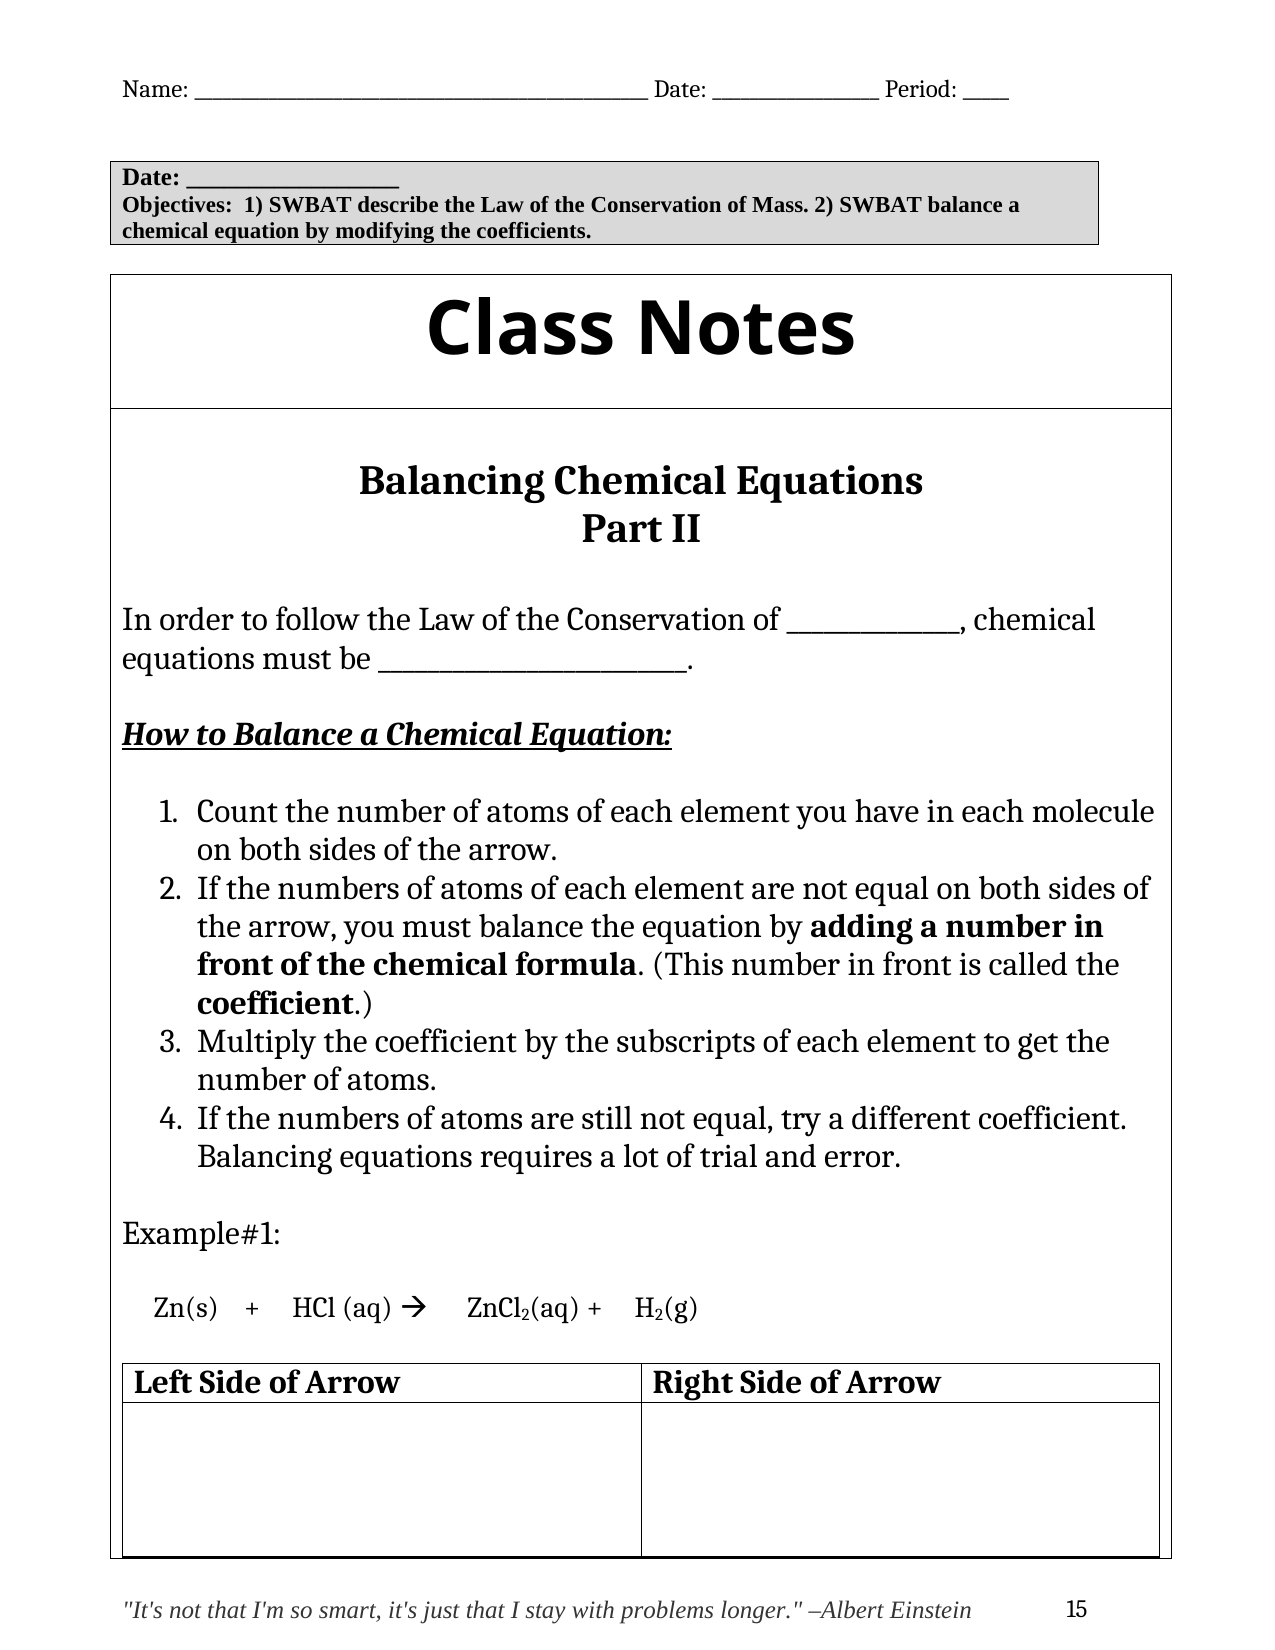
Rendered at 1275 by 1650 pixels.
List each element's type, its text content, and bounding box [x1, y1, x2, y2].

table_header Class Notes [111, 275, 1171, 408]
table_header Date: _________________ Objectives: 1) SWBAT describe the Law of the Conservation of Mass. 2) SWBAT balance a chemical equation by modifying the coefficients. [111, 162, 1098, 244]
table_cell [111, 409, 1171, 1557]
